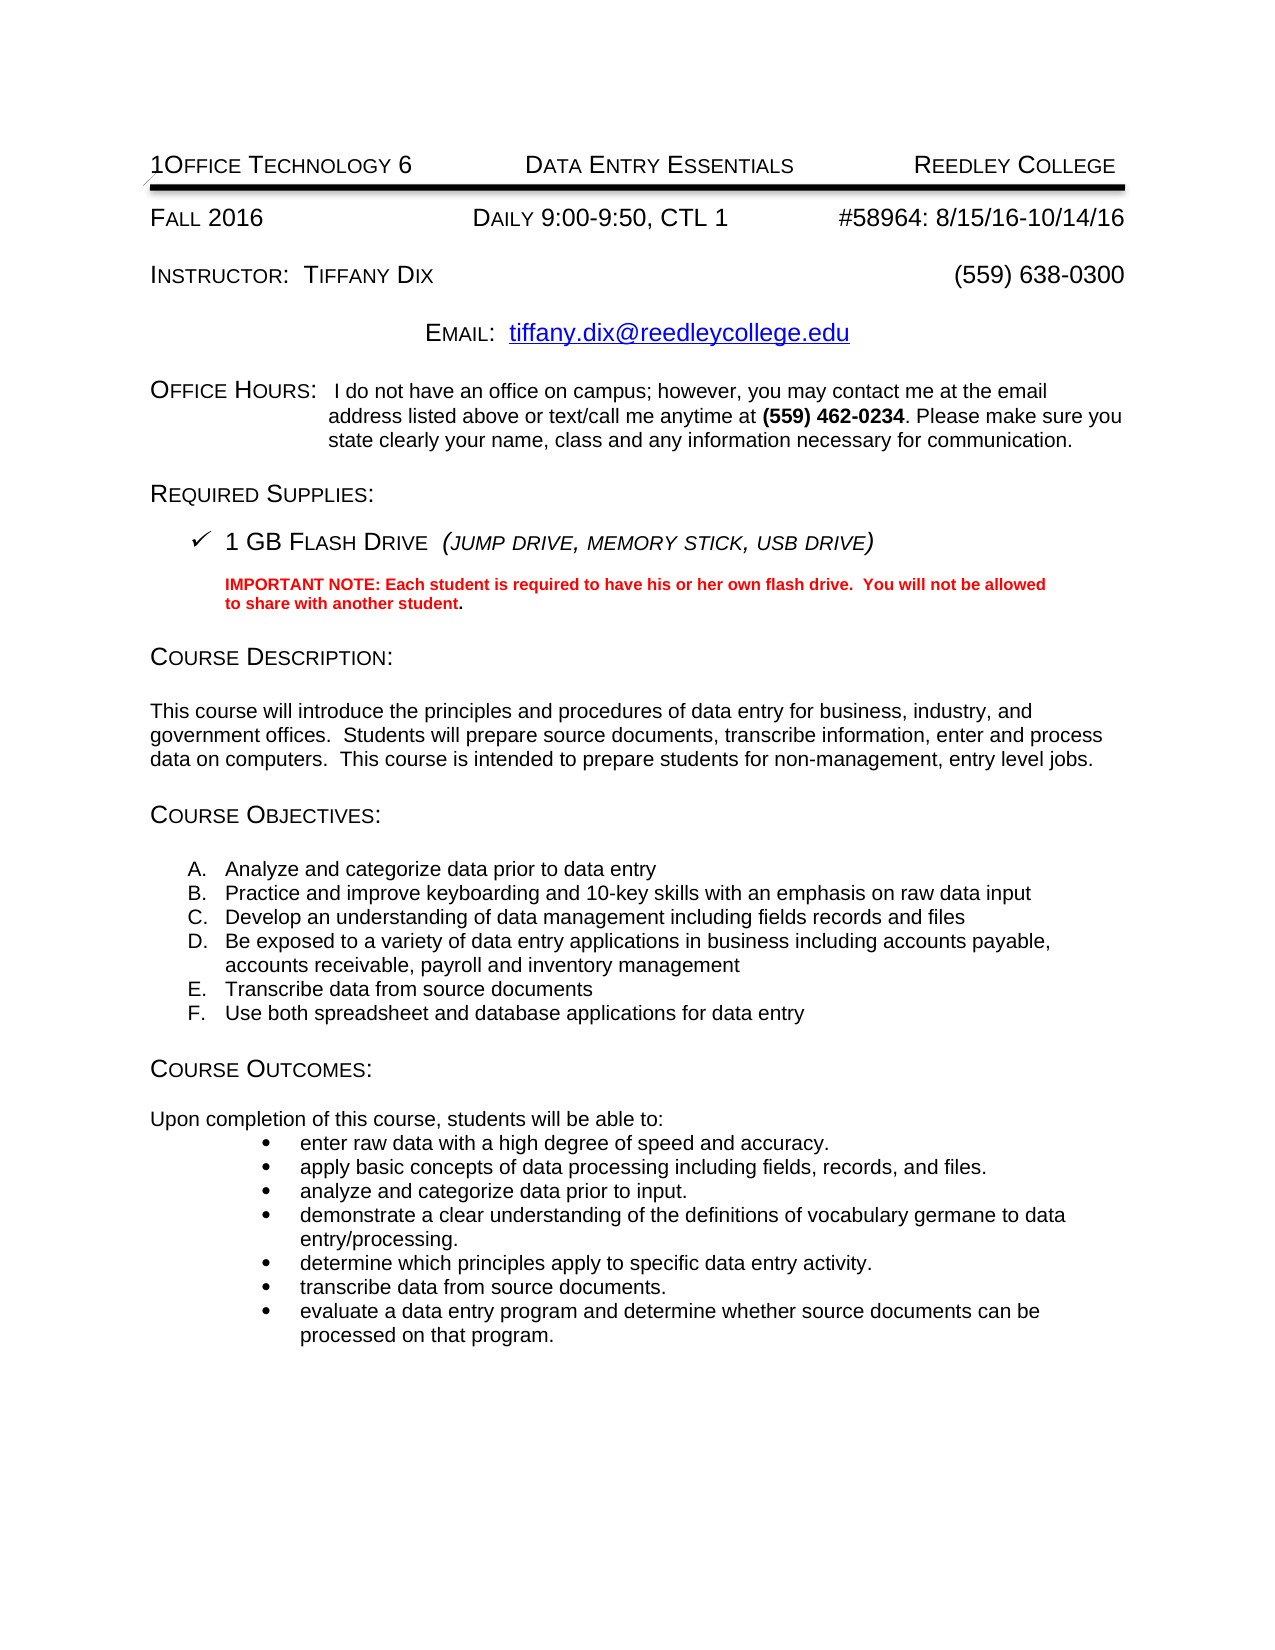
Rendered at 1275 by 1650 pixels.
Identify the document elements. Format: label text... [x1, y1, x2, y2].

text Instructor: Tiffany Dix (559) 638-0300 [150, 261, 1125, 289]
text Office Technology 6 Data Entry Essentials Reedley College [150, 150, 1125, 179]
list determine which principles apply to specific data entry activity. [262, 1251, 1125, 1275]
list Use both spreadsheet and database applications for data entry [187, 1001, 1125, 1025]
list Transcribe data from source documents [187, 977, 1125, 1001]
list Practice and improve keyboarding and 10-key skills with an emphasis on raw data input [187, 881, 1125, 905]
list Analyze and categorize data prior to data entry [187, 857, 1125, 881]
list enter raw data with a high degree of speed and accuracy. [262, 1130, 1125, 1154]
list Develop an understanding of data management including fields records and files [187, 905, 1125, 929]
list demonstrate a clear understanding of the definitions of vocabulary germane to data entry/processing. [262, 1203, 1125, 1251]
text This course will introduce the principles and procedures of data entry for business, industry, and government offices. Students will prepare source documents, transcribe information, enter and process data on computers. This course is intended to prepare students for non-management, entry level jobs. [150, 699, 1125, 771]
text Course Objectives: [150, 800, 1125, 828]
text Course Description: [150, 642, 1125, 670]
list Be exposed to a variety of data entry applications in business including accounts payable, accounts receivable, payroll and inventory management [187, 929, 1125, 977]
text Required Supplies: [150, 478, 1125, 507]
text Upon completion of this course, students will be able to: [150, 1106, 1125, 1130]
text Email: tiffany.dix@reedleycollege.edu [150, 318, 1125, 347]
list evaluate a data entry program and determine whether source documents can be processed on that program. [262, 1299, 1125, 1347]
text Fall 2016 Daily 9:00-9:50, CTL 1 #58964: 8/15/16-10/14/16 [150, 203, 1125, 232]
list IMPORTANT NOTE: Each student is required to have his or her own flash drive. You will not be allowed to share with another student. [225, 574, 1050, 613]
list 1 GB Flash Drive (jump drive, memory stick, usb drive) [187, 526, 1125, 555]
list transcribe data from source documents. [262, 1275, 1125, 1299]
text Course Outcomes: [150, 1054, 1125, 1082]
list analyze and categorize data prior to input. [262, 1178, 1125, 1203]
text Office Hours: I do not have an office on campus; however, you may contact me at the email address listed above or text/call me anytime at (559) 462-0234. Please make sure you state clearly your name, class and any information necessary for communication. [150, 376, 1125, 452]
list apply basic concepts of data processing including fields, records, and files. [262, 1154, 1125, 1178]
